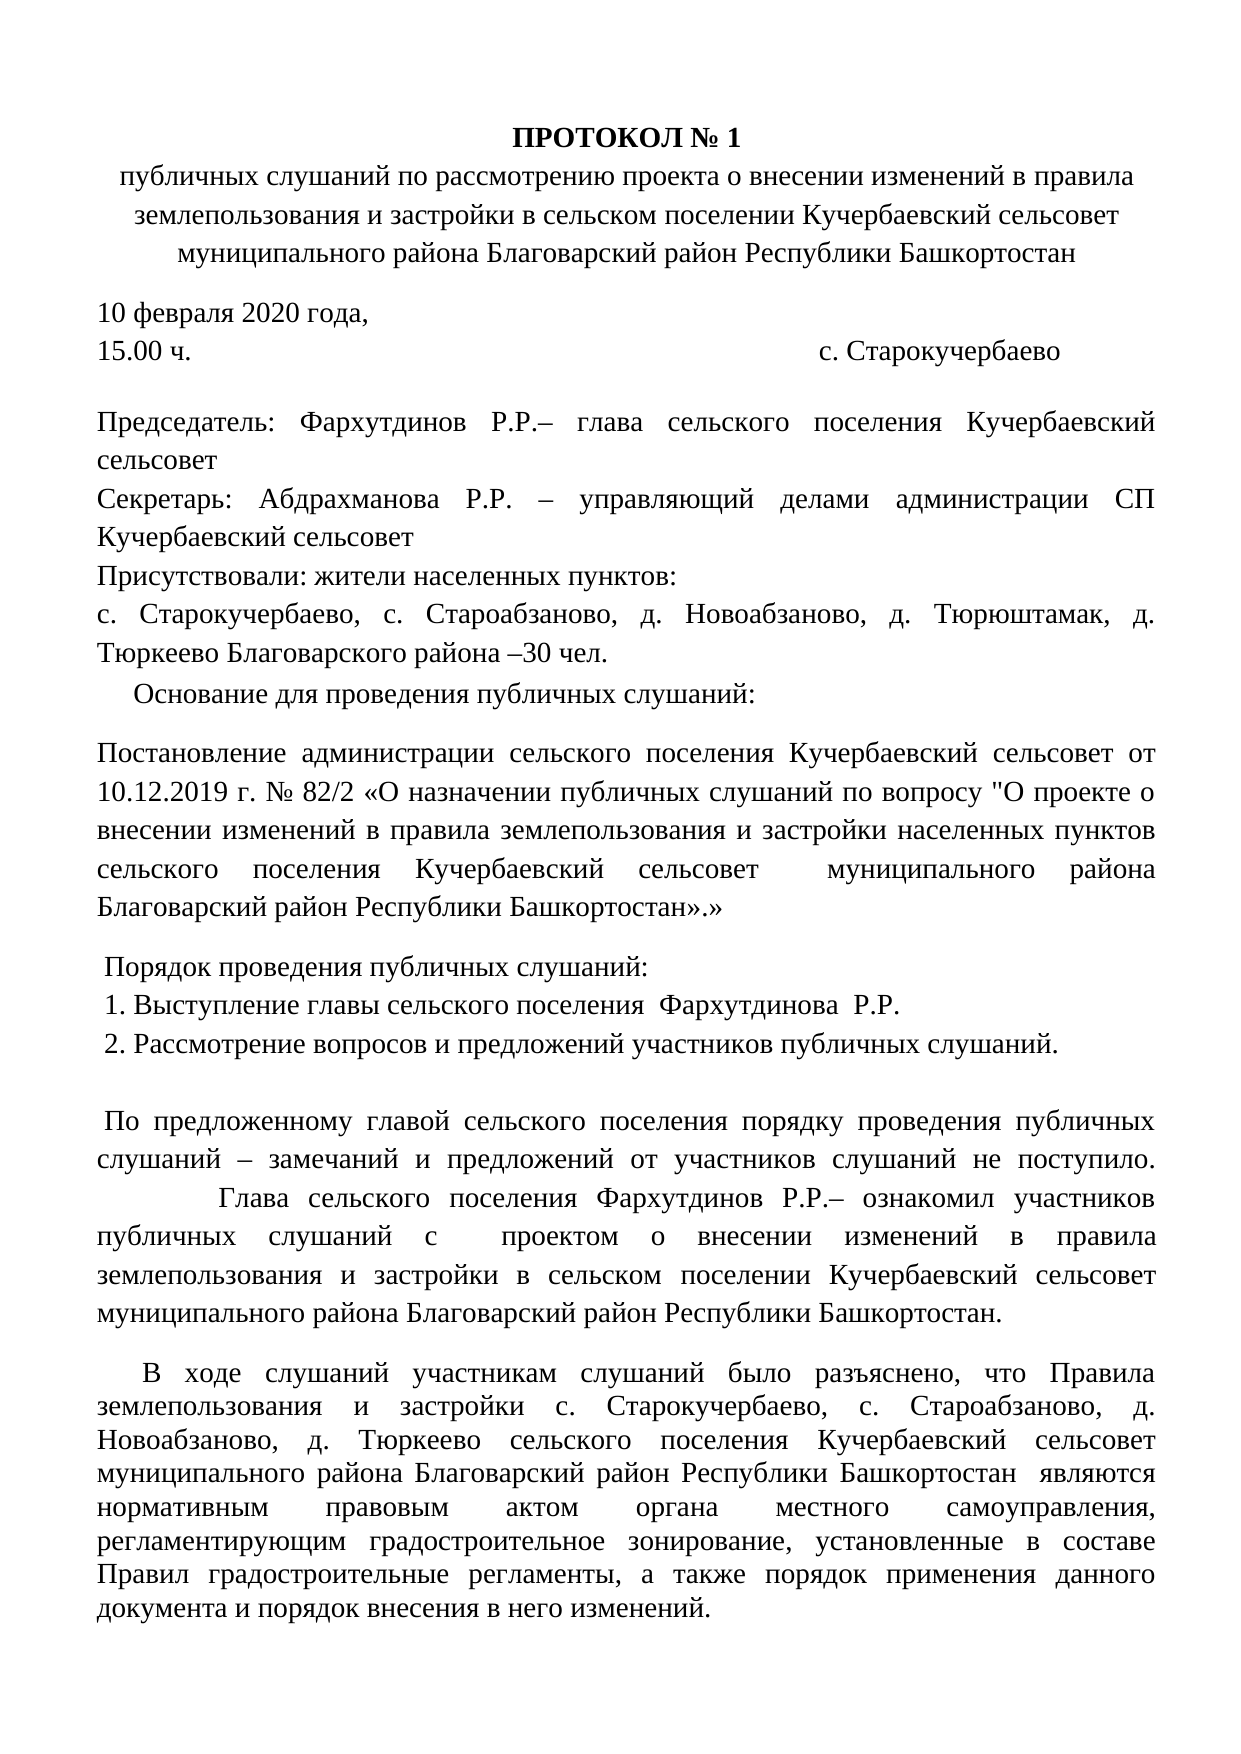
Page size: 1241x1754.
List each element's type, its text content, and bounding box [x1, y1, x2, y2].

table_header ПРОТОКОЛ № 1 публичных слушаний по рассмотрению проекта о внесении изменений в правила землепользования и застройки в сельском поселении Кучербаевский сельсовет муниципального района Благоварский район Республики Башкортостан 10 февраля 2020 года, 15.00 ч. с. Старокучербаево Председатель: Фархутдинов Р.Р.– глава сельского поселения Кучербаевский сельсовет Секретарь: Абдрахманова Р.Р. – управляющий делами администрации СП Кучербаевский сельсовет Присутствовали: жители населенных пунктов: с. Старокучербаево, с. Староабзаново, д. Новоабзаново, д. Тюрюштамак, д. Тюркеево Благоварского района –30 чел. [95, 118, 1158, 674]
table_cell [95, 674, 1158, 1625]
